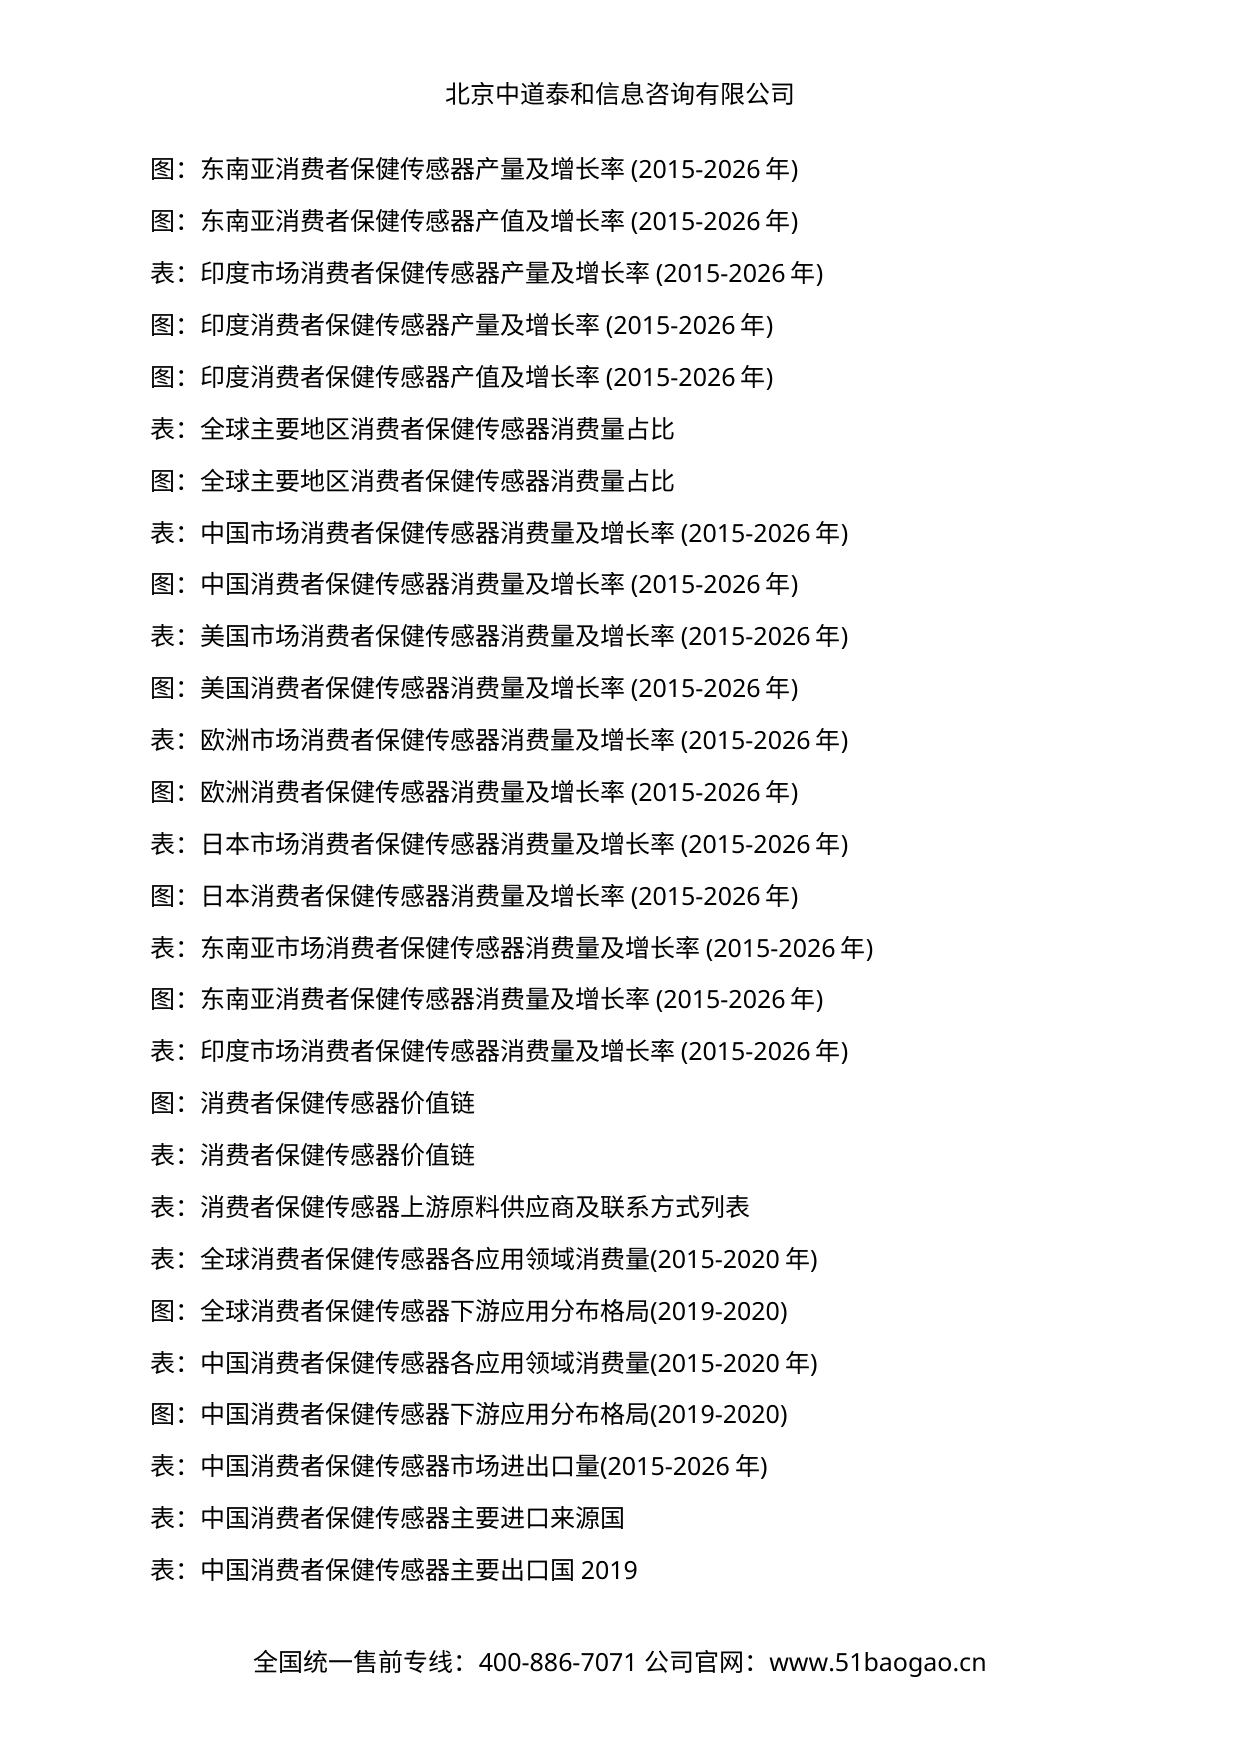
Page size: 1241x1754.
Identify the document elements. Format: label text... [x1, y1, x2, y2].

text 表：印度市场消费者保健传感器产量及增长率 (2015-2026年) [150, 254, 1090, 290]
text 表：东南亚市场消费者保健传感器消费量及增长率 (2015-2026年) [150, 928, 1090, 964]
text 图：全球主要地区消费者保健传感器消费量占比 [150, 461, 1090, 497]
text 图：消费者保健传感器价值链 [150, 1084, 1090, 1120]
text 图：印度消费者保健传感器产值及增长率 (2015-2026年) [150, 357, 1090, 394]
text 表：印度市场消费者保健传感器消费量及增长率 (2015-2026年) [150, 1032, 1090, 1068]
text 表：欧洲市场消费者保健传感器消费量及增长率 (2015-2026年) [150, 721, 1090, 757]
text 图：日本消费者保健传感器消费量及增长率 (2015-2026年) [150, 876, 1090, 912]
text 表：全球消费者保健传感器各应用领域消费量(2015-2020年) [150, 1239, 1090, 1276]
text 图：欧洲消费者保健传感器消费量及增长率 (2015-2026年) [150, 772, 1090, 809]
text 图：全球消费者保健传感器下游应用分布格局(2019-2020) [150, 1291, 1090, 1327]
text 表：日本市场消费者保健传感器消费量及增长率 (2015-2026年) [150, 824, 1090, 861]
text 图：印度消费者保健传感器产量及增长率 (2015-2026年) [150, 306, 1090, 342]
text 图：东南亚消费者保健传感器产量及增长率 (2015-2026年) [150, 150, 1090, 186]
text 表：中国市场消费者保健传感器消费量及增长率 (2015-2026年) [150, 513, 1090, 549]
text 图：中国消费者保健传感器下游应用分布格局(2019-2020) [150, 1395, 1090, 1431]
text 表：全球主要地区消费者保健传感器消费量占比 [150, 409, 1090, 446]
text 图：中国消费者保健传感器消费量及增长率 (2015-2026年) [150, 565, 1090, 601]
text 表：中国消费者保健传感器各应用领域消费量(2015-2020年) [150, 1343, 1090, 1379]
text 表：中国消费者保健传感器市场进出口量(2015-2026年) [150, 1447, 1090, 1483]
text 图：美国消费者保健传感器消费量及增长率 (2015-2026年) [150, 669, 1090, 705]
text 表：消费者保健传感器价值链 [150, 1136, 1090, 1172]
text 表：中国消费者保健传感器主要出口国 2019 [150, 1551, 1090, 1587]
text 表：美国市场消费者保健传感器消费量及增长率 (2015-2026年) [150, 617, 1090, 653]
text 表：消费者保健传感器上游原料供应商及联系方式列表 [150, 1187, 1090, 1224]
text 表：中国消费者保健传感器主要进口来源国 [150, 1499, 1090, 1535]
text 图：东南亚消费者保健传感器产值及增长率 (2015-2026年) [150, 202, 1090, 238]
text 图：东南亚消费者保健传感器消费量及增长率 (2015-2026年) [150, 980, 1090, 1016]
